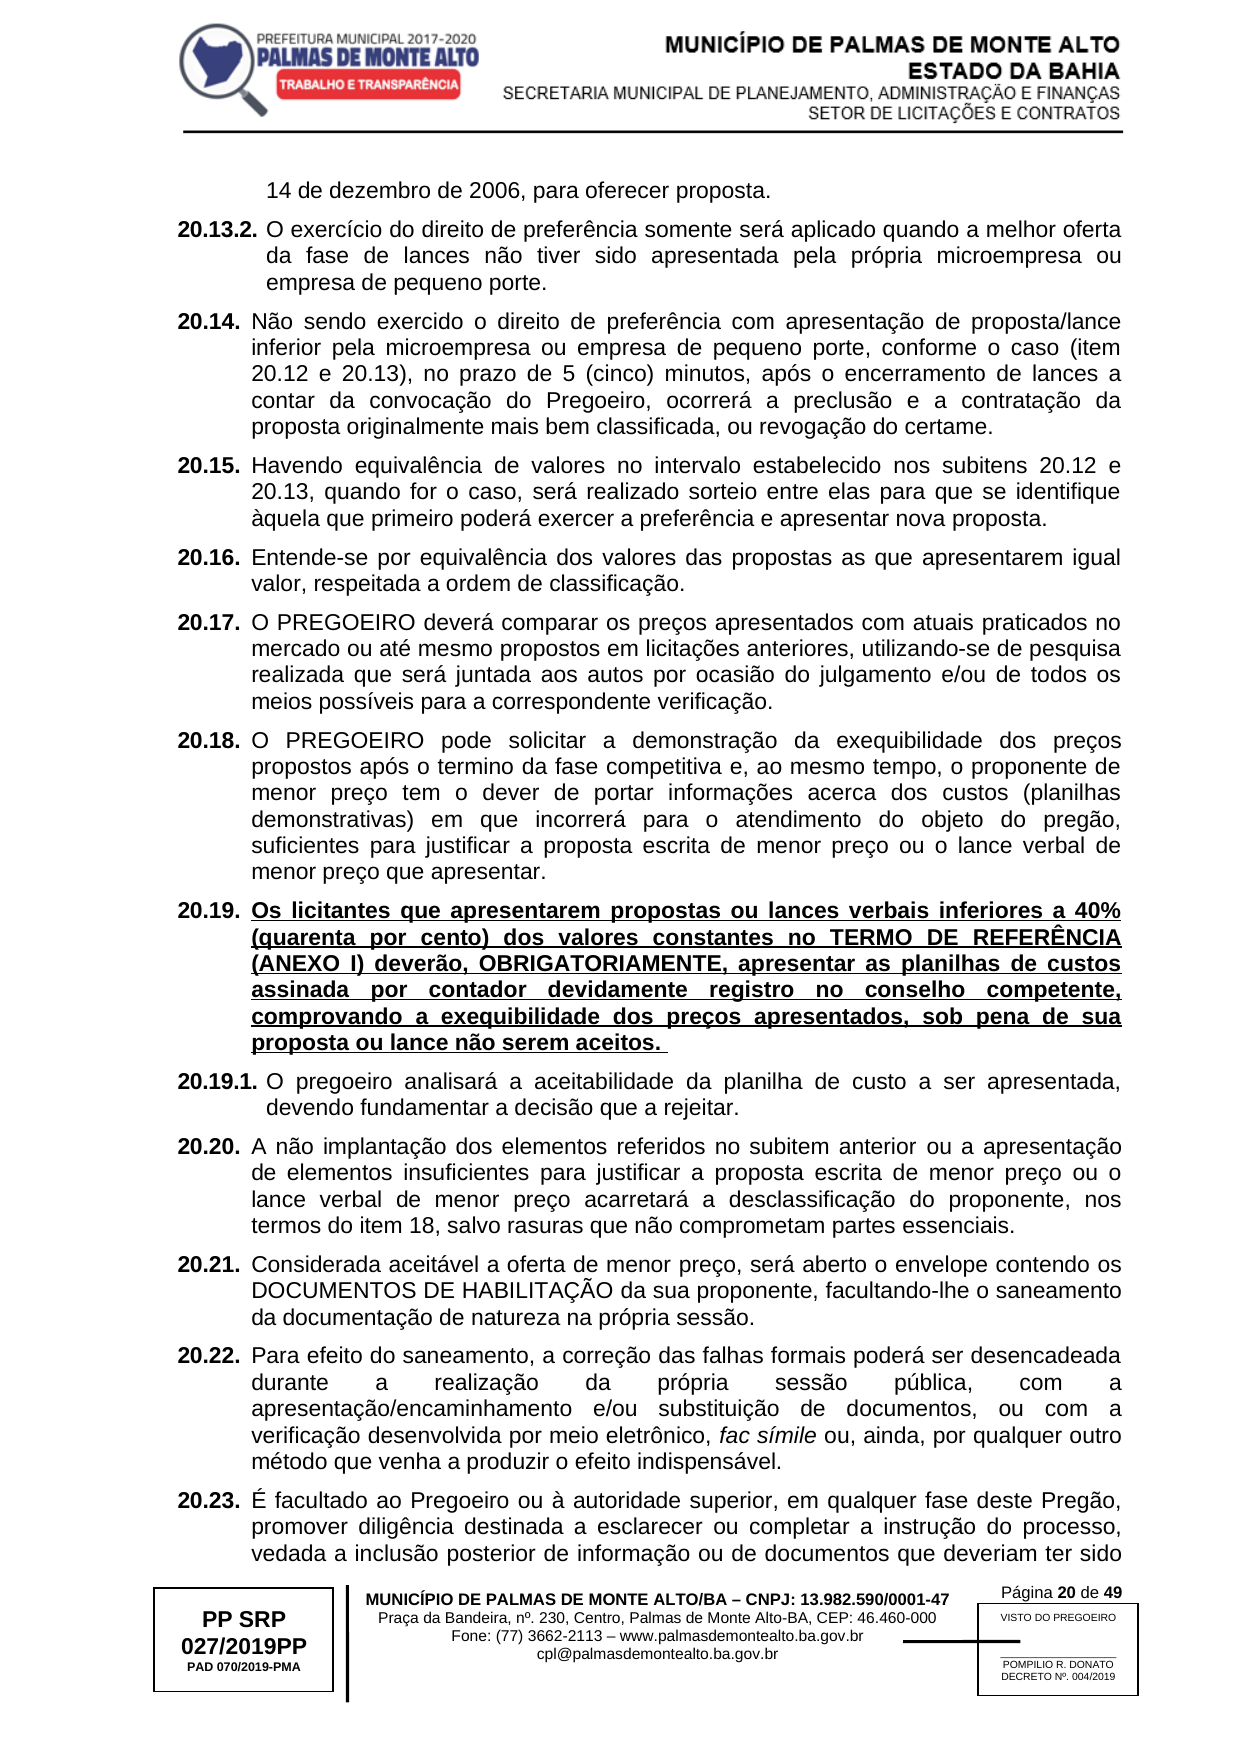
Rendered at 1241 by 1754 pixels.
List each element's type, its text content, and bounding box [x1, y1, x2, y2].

picture [177, 21, 1124, 142]
list Havendo equivalência de valores no intervalo estabelecido nos subitens 20.12 e 20.13, quando for o caso, será realizado sorteio entre elas para que se identifique àquela que primeiro poderá exercer a preferência e apresentar nova proposta. [177, 452, 1122, 531]
list O pregoeiro analisará a aceitabilidade da planilha de custo a ser apresentada, devendo fundamentar a decisão que a rejeitar. [177, 1068, 1122, 1121]
list Para efeito do saneamento, a correção das falhas formais poderá ser desencadeada durante a realização da própria sessão pública, com a apresentação/encaminhamento e/ou substituição de documentos, ou com a verificação desenvolvida por meio eletrônico, fac símile ou, ainda, por qualquer outro método que venha a produzir o efeito indispensável. [177, 1342, 1122, 1474]
list A não implantação dos elementos referidos no subitem anterior ou a apresentação de elementos insuficientes para justificar a proposta escrita de menor preço ou o lance verbal de menor preço acarretará a desclassificação do proponente, nos termos do item 18, salvo rasuras que não comprometam partes essenciais. [177, 1133, 1122, 1238]
list O PREGOEIRO pode solicitar a demonstração da exequibilidade dos preços propostos após o termino da fase competitiva e, ao mesmo tempo, o proponente de menor preço tem o dever de portar informações acerca dos custos (planilhas demonstrativas) em que incorrerá para o atendimento do objeto do pregão, suficientes para justificar a proposta escrita de menor preço ou o lance verbal de menor preço que apresentar. [177, 727, 1122, 885]
list Entende-se por equivalência dos valores das propostas as que apresentarem igual valor, respeitada a ordem de classificação. [177, 543, 1122, 596]
list O PREGOEIRO deverá comparar os preços apresentados com atuais praticados no mercado ou até mesmo propostos em licitações anteriores, utilizando-se de pesquisa realizada que será juntada aos autos por ocasião do julgamento e/ou de todos os meios possíveis para a correspondente verificação. [177, 609, 1122, 714]
list Considerada aceitável a oferta de menor preço, será aberto o envelope contendo os DOCUMENTOS DE HABILITAÇÃO da sua proponente, facultando-lhe o saneamento da documentação de natureza na própria sessão. [177, 1251, 1122, 1330]
list Os licitantes que apresentarem propostas ou lances verbais inferiores a 40% (quarenta por cento) dos valores constantes no TERMO DE REFERÊNCIA (ANEXO I) deverão, OBRIGATORIAMENTE, apresentar as planilhas de custos assinada por contador devidamente registro no conselho competente, comprovando a exequibilidade dos preços apresentados, sob pena de sua proposta ou lance não serem aceitos. [177, 897, 1122, 1055]
list O exercício do direito de preferência somente será aplicado quando a melhor oferta da fase de lances não tiver sido apresentada pela própria microempresa ou empresa de pequeno porte. [177, 216, 1122, 295]
list Não sendo exercido o direito de preferência com apresentação de proposta/lance inferior pela microempresa ou empresa de pequeno porte, conforme o caso (item 20.12 e 20.13), no prazo de 5 (cinco) minutos, após o encerramento de lances a contar da convocação do Pregoeiro, ocorrerá a preclusão e a contratação da proposta originalmente mais bem classificada, ou revogação do certame. [177, 308, 1122, 439]
